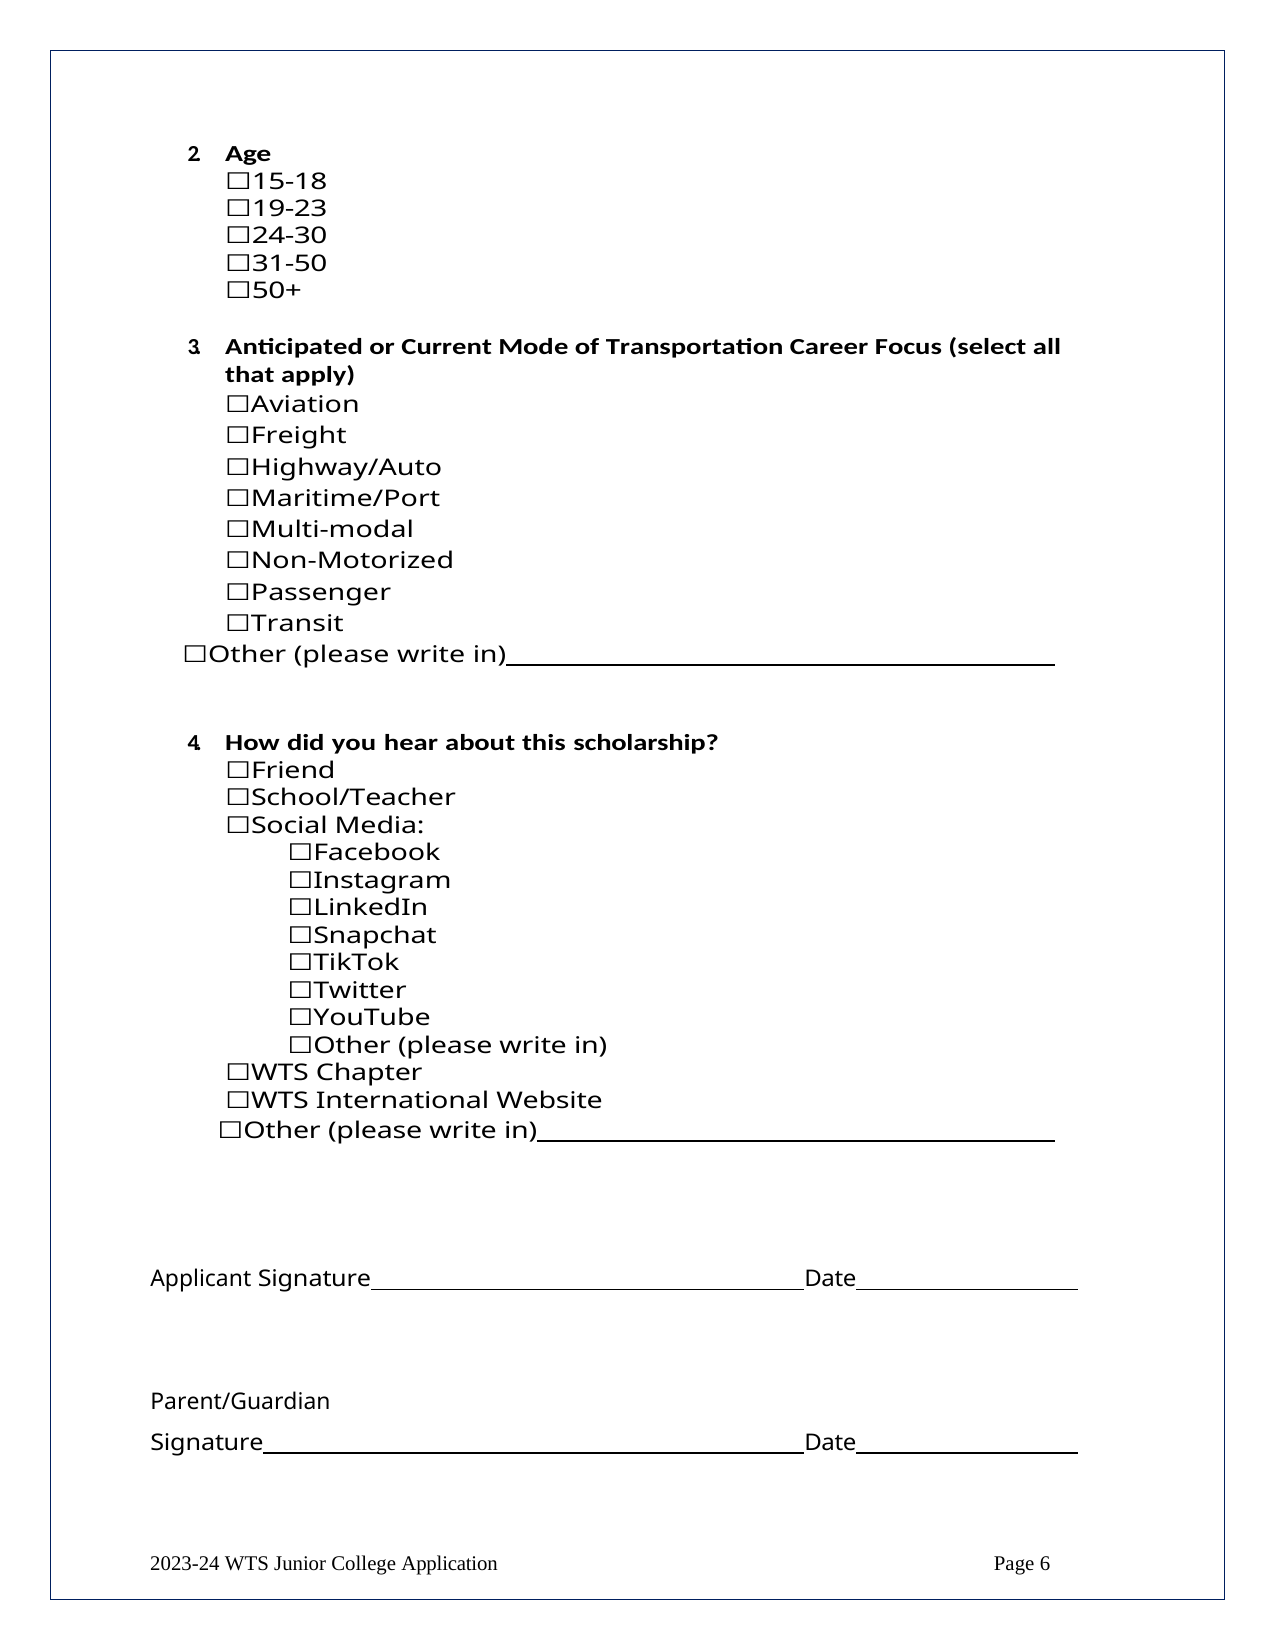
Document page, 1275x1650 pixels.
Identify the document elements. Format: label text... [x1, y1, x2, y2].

subtitle Multi-modal [150, 513, 1078, 544]
subtitle Social Media: [150, 811, 1138, 838]
subtitle Freight [150, 419, 1078, 451]
subtitle Instagram [150, 866, 1138, 893]
subtitle Age [187, 140, 1138, 167]
subtitle Transit [150, 607, 1078, 638]
subtitle Maritime/Port [150, 482, 1078, 513]
subtitle Non-Motorized [150, 544, 1078, 576]
subtitle How did you hear about this scholarship? [187, 729, 1138, 756]
text Parent/Guardian [150, 1385, 1138, 1416]
subtitle Anticipated or Current Mode of Transportation Career Focus (select all that apply) [187, 332, 1078, 388]
text Other (please write in) [137, 1113, 1138, 1145]
subtitle LinkedIn [150, 894, 1138, 921]
subtitle Twitter [150, 976, 1138, 1003]
subtitle 50+ [225, 276, 1138, 304]
subtitle YouTube [150, 1004, 1138, 1031]
text Signature Date [150, 1426, 1138, 1457]
subtitle TikTok [150, 949, 1138, 976]
subtitle 24-30 [225, 222, 1138, 249]
subtitle Facebook [150, 839, 1138, 866]
subtitle 31-50 [225, 249, 1138, 276]
subtitle Passenger [150, 576, 1078, 607]
subtitle WTS Chapter [150, 1059, 1138, 1086]
text Applicant Signature Date [150, 1262, 1138, 1293]
subtitle 19-23 [225, 194, 1138, 222]
subtitle Highway/Auto [150, 451, 1078, 482]
subtitle 15-18 [225, 167, 1138, 194]
subtitle School/Teacher [150, 784, 1138, 811]
subtitle Snapchat [150, 921, 1138, 948]
subtitle Friend [150, 756, 1138, 783]
text Other (please write in) [137, 638, 1138, 669]
subtitle WTS International Website [137, 1086, 1138, 1113]
subtitle Aviation [150, 388, 1078, 419]
subtitle Other (please write in) [137, 1031, 1138, 1058]
